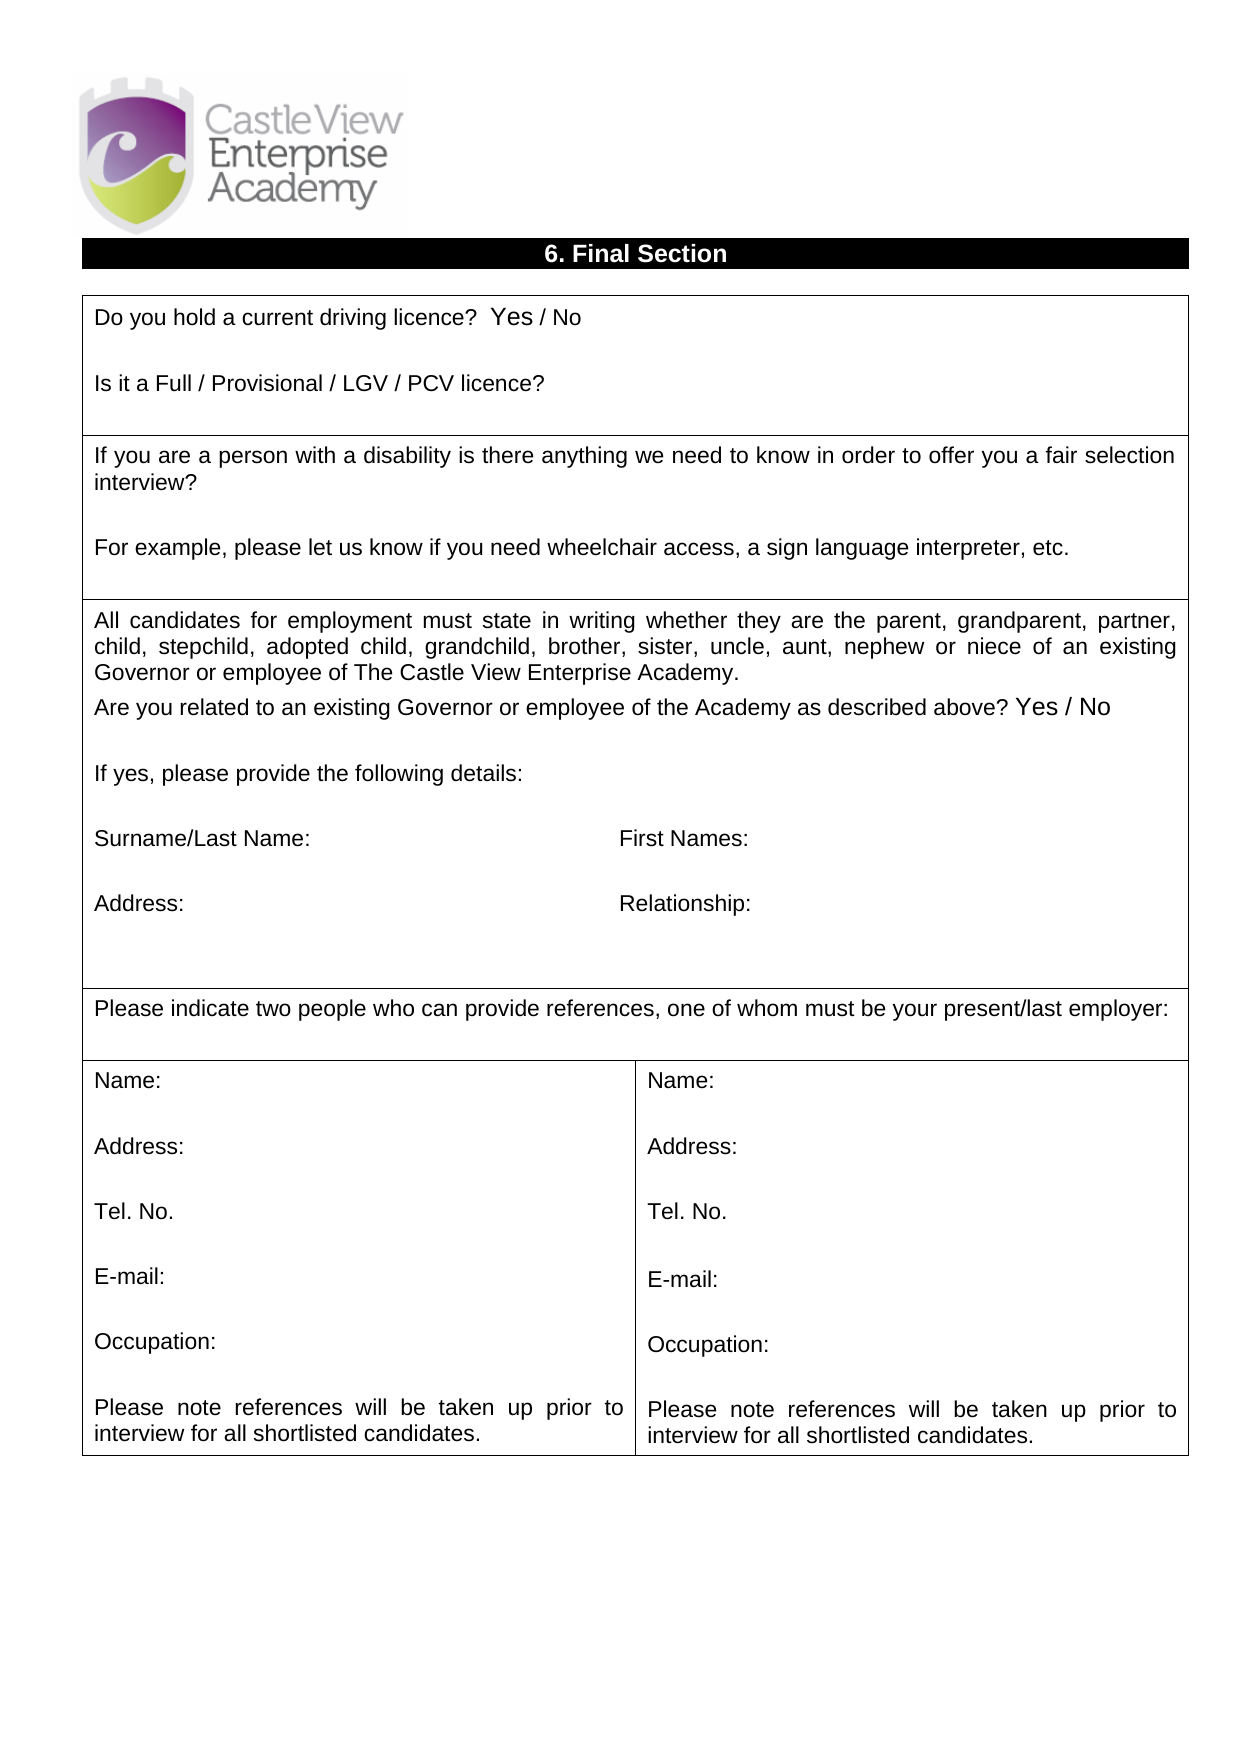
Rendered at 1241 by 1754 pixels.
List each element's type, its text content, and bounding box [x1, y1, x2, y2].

table_cell All candidates for employment must state in writing whether they are the parent, grandparent, partner, child, stepchild, adopted child, grandchild, brother, sister, uncle, aunt, nephew or niece of an existing Governor or employee of The Castle View Enterprise Academy. Are you related to an existing Governor or employee of the Academy as described above? Yes / No If yes, please provide the following details: Surname/Last Name: First Names: Address: Relationship: [83, 600, 1188, 988]
table_cell If you are a person with a disability is there anything we need to know in order to offer you a fair selection interview? For example, please let us know if you need wheelchair access, a sign language interpreter, etc. [83, 436, 1188, 599]
table_header 6. Final Section [83, 239, 1188, 268]
table_header Do you hold a current driving licence? Yes / No Is it a Full / Provisional / LGV / PCV licence? [83, 296, 1188, 435]
table_cell Name: Address: Tel. No. E-mail: Occupation: Please note references will be taken up prior to interview for all shortlisted candidates. [636, 1061, 1188, 1455]
table_cell Please indicate two people who can provide references, one of whom must be your present/last employer: [83, 989, 1188, 1060]
table_cell Name: Address: Tel. No. E-mail: Occupation: Please note references will be taken up prior to interview for all shortlisted candidates. [83, 1061, 635, 1455]
